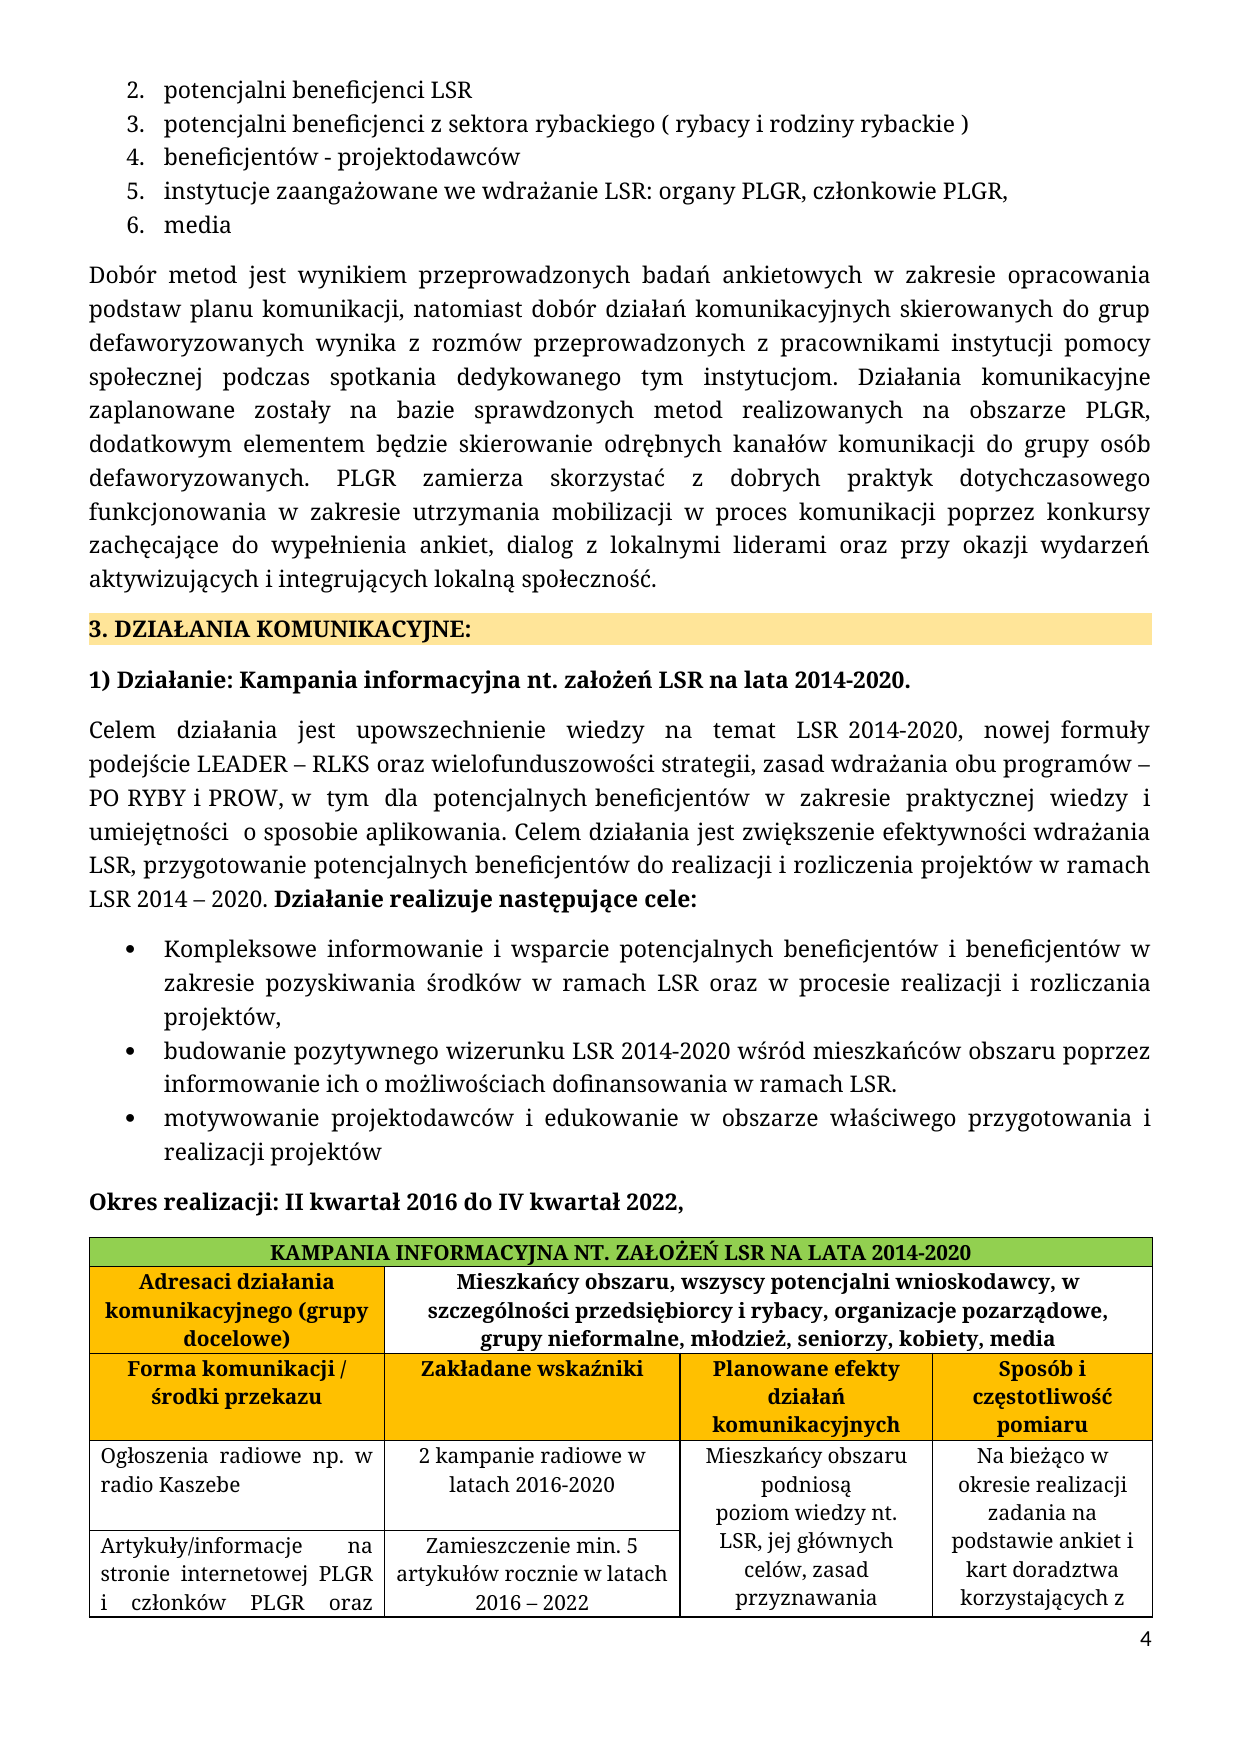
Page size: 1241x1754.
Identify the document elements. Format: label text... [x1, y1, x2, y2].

text 1) Działanie: Kampania informacyjna nt. założeń LSR na lata 2014-2020. [89, 664, 1152, 695]
text Celem działania jest upowszechnienie wiedzy na temat LSR 2014-2020, nowej formuły podejście LEADER – RLKS oraz wielofunduszowości strategii, zasad wdrażania obu programów – PO RYBY i PROW, w tym dla potencjalnych beneficjentów w zakresie praktycznej wiedzy i umiejętności o sposobie aplikowania. Celem działania jest zwiększenie efektywności wdrażania LSR, przygotowanie potencjalnych beneficjentów do realizacji i rozliczenia projektów w ramach LSR 2014 – 2020. Działanie realizuje następujące cele: [89, 714, 1152, 914]
list Kompleksowe informowanie i wsparcie potencjalnych beneficjentów i beneficjentów w zakresie pozyskiwania środków w ramach LSR oraz w procesie realizacji i rozliczania projektów, [126, 933, 1152, 1032]
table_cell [90, 1531, 384, 1616]
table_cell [385, 1531, 679, 1616]
list media [126, 209, 1152, 240]
text Okres realizacji: II kwartał 2016 do IV kwartał 2022, [89, 1186, 1152, 1218]
list potencjalni beneficjenci z sektora rybackiego ( rybacy i rodziny rybackie ) [126, 108, 1152, 139]
table_cell Mieszkańcy obszaru podniosą poziom wiedzy nt. LSR, jej głównych celów, zasad przyznawania dofinansowania oraz kierunków alokacji LSR [681, 1441, 932, 1616]
list budowanie pozytywnego wizerunku LSR 2014-2020 wśród mieszkańców obszaru poprzez informowanie ich o możliwościach dofinansowania w ramach LSR. [126, 1035, 1152, 1100]
text Dobór metod jest wynikiem przeprowadzonych badań ankietowych w zakresie opracowania podstaw planu komunikacji, natomiast dobór działań komunikacyjnych skierowanych do grup defaworyzowanych wynika z rozmów przeprowadzonych z pracownikami instytucji pomocy społecznej podczas spotkania dedykowanego tym instytucjom. Działania komunikacyjne zaplanowane zostały na bazie sprawdzonych metod realizowanych na obszarze PLGR, dodatkowym elementem będzie skierowanie odrębnych kanałów komunikacji do grupy osób defaworyzowanych. PLGR zamierza skorzystać z dobrych praktyk dotychczasowego funkcjonowania w zakresie utrzymania mobilizacji w proces komunikacji poprzez konkursy zachęcające do wypełnienia ankiet, dialog z lokalnymi liderami oraz przy okazji wydarzeń aktywizujących i integrujących lokalną społeczność. [89, 259, 1152, 594]
table_cell Forma komunikacji / środki przekazu [90, 1354, 384, 1440]
list instytucje zaangażowane we wdrażanie LSR: organy PLGR, członkowie PLGR, [126, 175, 1152, 206]
list potencjalni beneficjenci LSR [126, 74, 1152, 105]
table_cell Ogłoszenia radiowe np. w radio Kaszebe [90, 1441, 384, 1530]
table_cell Na bieżąco w okresie realizacji zadania na podstawie ankiet i kart doradztwa korzystających z usług doradczych [933, 1441, 1152, 1616]
table_cell Planowane efekty działań komunikacyjnych [681, 1354, 932, 1440]
table_cell 2 kampanie radiowe w latach 2016-2020 [385, 1441, 679, 1530]
table_cell Mieszkańcy obszaru, wszyscy potencjalni wnioskodawcy, w szczególności przedsiębiorcy i rybacy, organizacje pozarządowe, grupy nieformalne, młodzież, seniorzy, kobiety, media [385, 1267, 1152, 1353]
text 3. DZIAŁANIA KOMUNIKACYJNE: [89, 613, 1152, 645]
list motywowanie projektodawców i edukowanie w obszarze właściwego przygotowania i realizacji projektów [126, 1102, 1152, 1167]
list beneficjentów - projektodawców [126, 141, 1152, 173]
table_cell Zakładane wskaźniki [385, 1354, 679, 1440]
table_header KAMPANIA INFORMACYJNA NT. ZAŁOŻEŃ LSR NA LATA 2014-2020 [90, 1238, 1152, 1266]
table_cell Sposób i częstotliwość pomiaru [933, 1354, 1152, 1440]
table_cell Adresaci działania komunikacyjnego (grupy docelowe) [90, 1267, 384, 1353]
